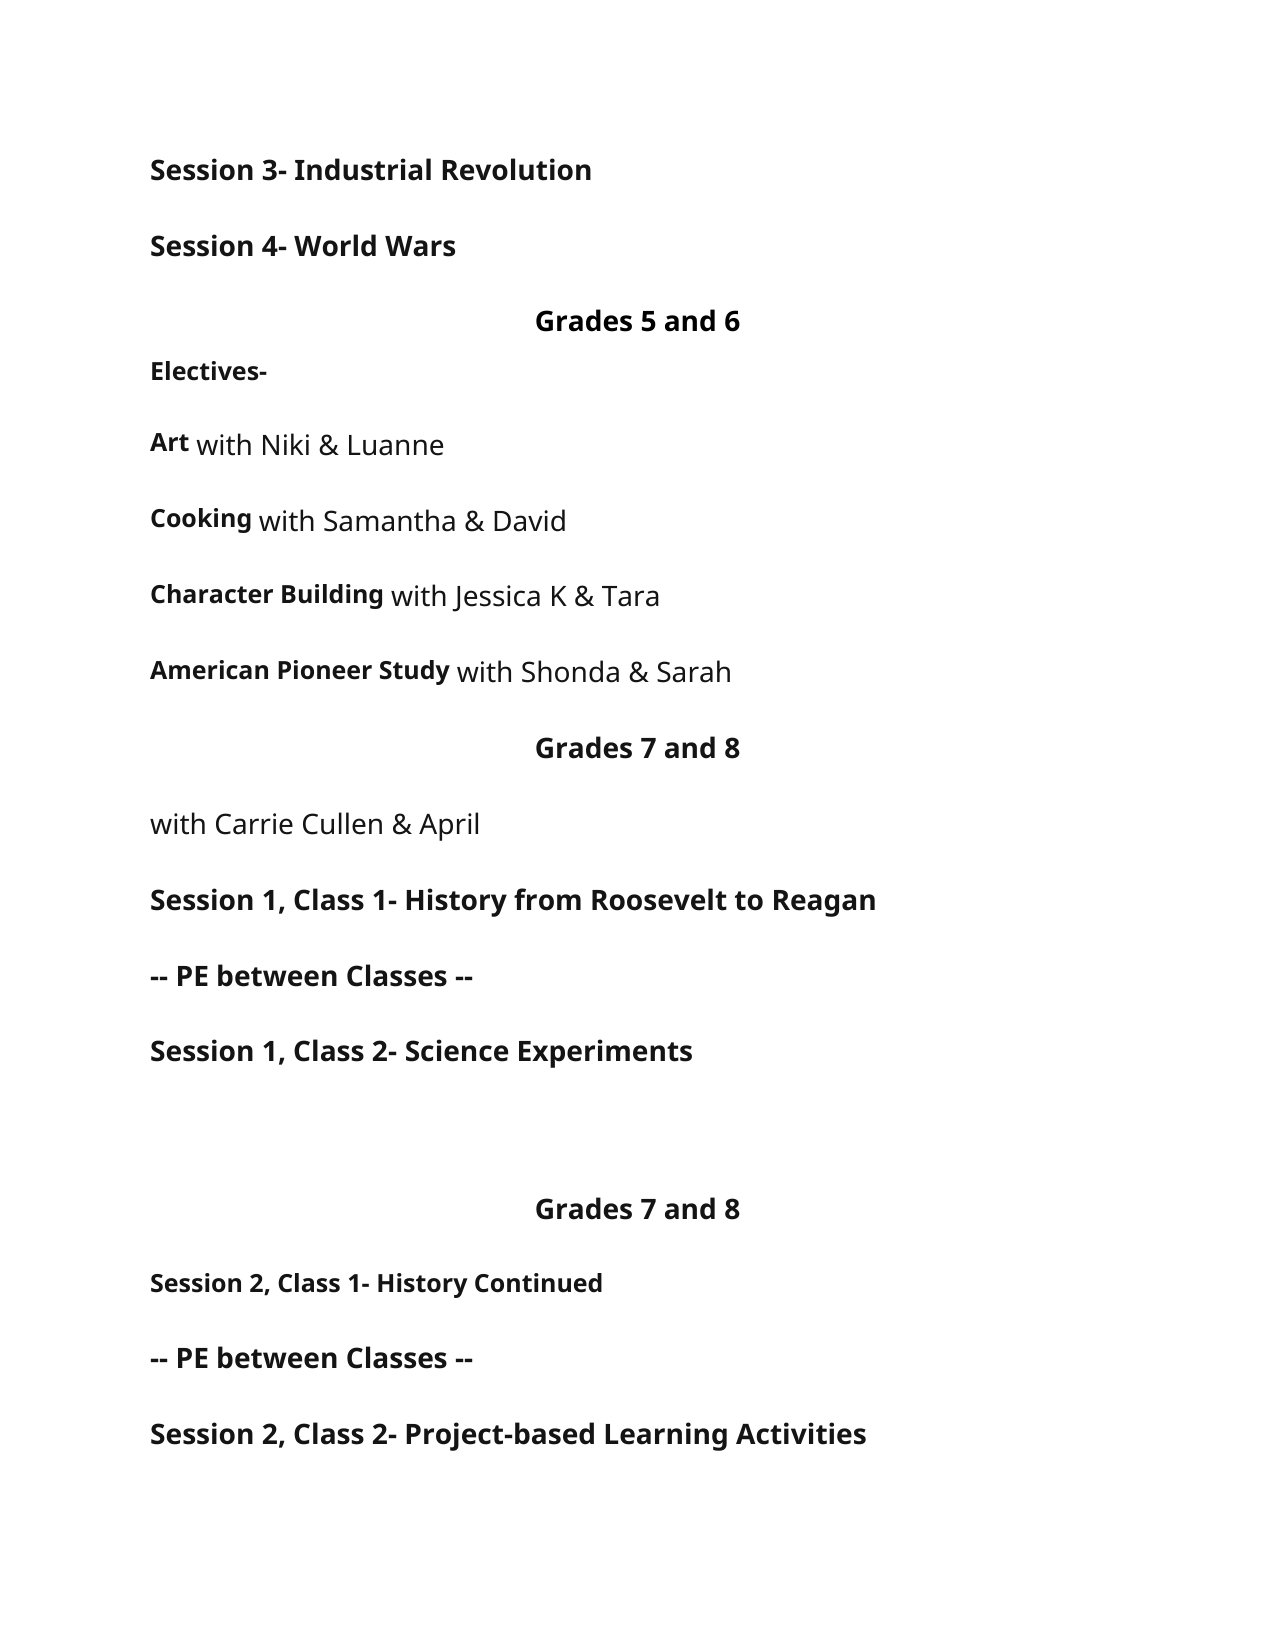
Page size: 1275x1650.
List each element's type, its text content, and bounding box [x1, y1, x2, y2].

text Art with Niki & Luanne [150, 425, 1125, 463]
text American Pioneer Study with Shonda & Sarah [150, 652, 1125, 691]
text Session 1, Class 1- History from Roosevelt to Reagan [150, 880, 1125, 918]
text Session 1, Class 2- Science Experiments [150, 1032, 1125, 1070]
text Character Building with Jessica K & Tara [150, 577, 1125, 615]
text Session 4- World Wars [150, 226, 1125, 264]
text Session 2, Class 2- Project-based Learning Activities [150, 1414, 1125, 1452]
text Grades 5 and 6 [150, 302, 1125, 340]
text Grades 7 and 8 [150, 728, 1125, 767]
text Session 2, Class 1- History Continued -- PE between Classes -- [150, 1265, 1125, 1376]
text -- PE between Classes -- [150, 956, 1125, 994]
text Grades 7 and 8 [150, 1189, 1125, 1227]
text Electives- [150, 352, 1125, 387]
text with Carrie Cullen & April [150, 804, 1125, 842]
text Session 3- Industrial Revolution [150, 150, 1125, 188]
text Cooking with Samantha & David [150, 501, 1125, 539]
